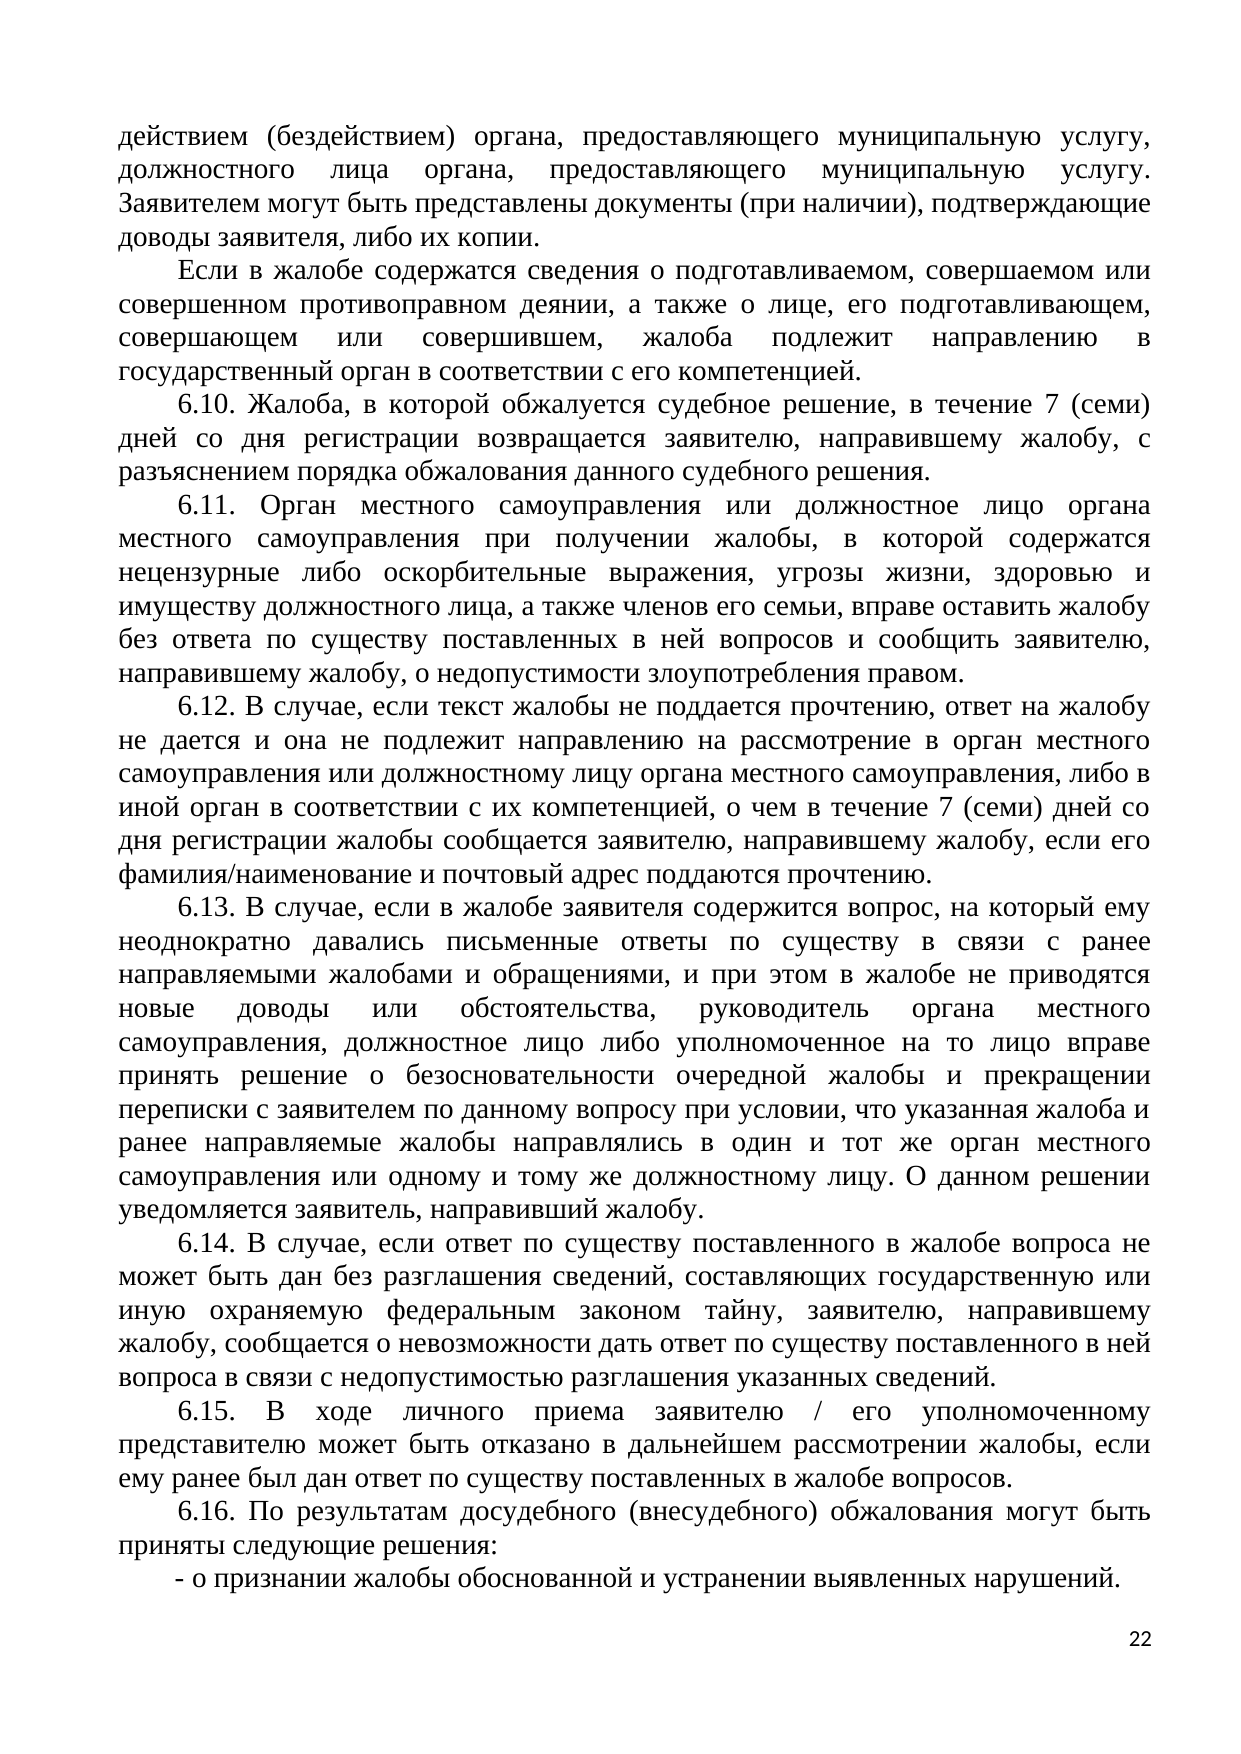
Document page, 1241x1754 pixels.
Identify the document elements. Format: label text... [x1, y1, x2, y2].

text 6.12. В случае, если текст жалобы не поддается прочтению, ответ на жалобу не дается и она не подлежит направлению на рассмотрение в орган местного самоуправления или должностному лицу органа местного самоуправления, либо в иной орган в соответствии с их компетенцией, о чем в течение 7 (семи) дней со дня регистрации жалобы сообщается заявителю, направившему жалобу, если его фамилия/наименование и почтовый адрес поддаются прочтению. [118, 688, 1152, 889]
text 6.10. Жалоба, в которой обжалуется судебное решение, в течение 7 (семи) дней со дня регистрации возвращается заявителю, направившему жалобу, с разъяснением порядка обжалования данного судебного решения. [118, 386, 1152, 487]
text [118, 118, 1152, 252]
text 6.13. В случае, если в жалобе заявителя содержится вопрос, на который ему неоднократно давались письменные ответы по существу в связи с ранее направляемыми жалобами и обращениями, и при этом в жалобе не приводятся новые доводы или обстоятельства, руководитель органа местного самоуправления, должностное лицо либо уполномоченное на то лицо вправе принять решение о безосновательности очередной жалобы и прекращении переписки с заявителем по данному вопросу при условии, что указанная жалоба и ранее направляемые жалобы направлялись в один и тот же орган местного самоуправления или одному и тому же должностному лицу. О данном решении уведомляется заявитель, направивший жалобу. [118, 889, 1152, 1225]
text 6.15. В ходе личного приема заявителю / его уполномоченному представителю может быть отказано в дальнейшем рассмотрении жалобы, если ему ранее был дан ответ по существу поставленных в жалобе вопросов. [118, 1393, 1152, 1493]
text 6.16. По результатам досудебного (внесудебного) обжалования могут быть приняты следующие решения: [118, 1493, 1152, 1560]
text Если в жалобе содержатся сведения о подготавливаемом, совершаемом или совершенном противоправном деянии, а также о лице, его подготавливающем, совершающем или совершившем, жалоба подлежит направлению в государственный орган в соответствии с его компетенцией. [118, 252, 1152, 386]
text 6.11. Орган местного самоуправления или должностное лицо органа местного самоуправления при получении жалобы, в которой содержатся нецензурные либо оскорбительные выражения, угрозы жизни, здоровью и имуществу должностного лица, а также членов его семьи, вправе оставить жалобу без ответа по существу поставленных в ней вопросов и сообщить заявителю, направившему жалобу, о недопустимости злоупотребления правом. [118, 487, 1152, 688]
text 6.14. В случае, если ответ по существу поставленного в жалобе вопроса не может быть дан без разглашения сведений, составляющих государственную или иную охраняемую федеральным законом тайну, заявителю, направившему жалобу, сообщается о невозможности дать ответ по существу поставленного в ней вопроса в связи с недопустимостью разглашения указанных сведений. [118, 1225, 1152, 1393]
text - о признании жалобы обоснованной и устранении выявленных нарушений. [118, 1560, 1152, 1594]
